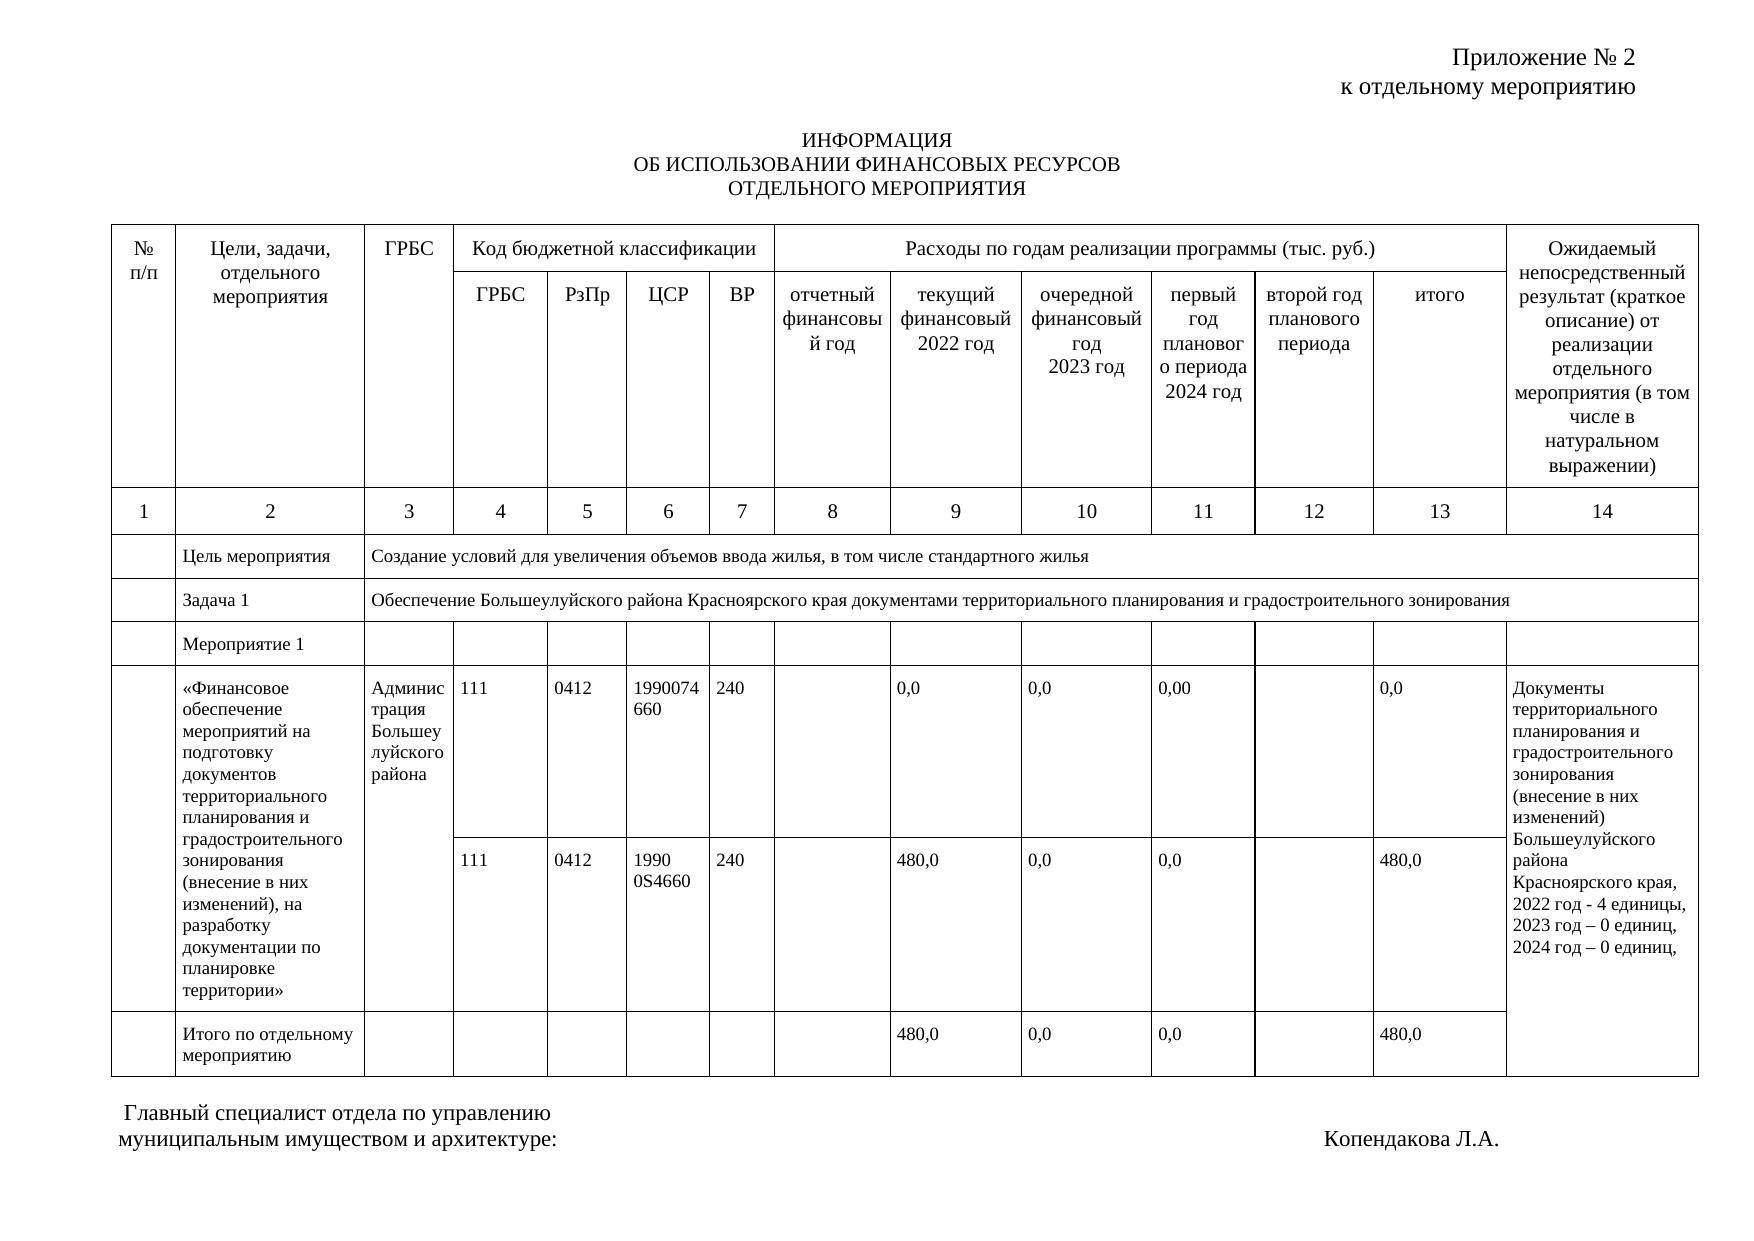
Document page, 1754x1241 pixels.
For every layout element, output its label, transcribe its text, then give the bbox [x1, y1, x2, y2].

table_cell [365, 1012, 453, 1076]
table_cell 12 [1256, 488, 1373, 533]
table_cell [1152, 622, 1254, 665]
table_cell 7 [710, 488, 774, 533]
table_cell 0,0 [1152, 838, 1254, 1011]
table_cell 240 [710, 666, 774, 837]
table_cell Администрация Большеулуйского района [365, 666, 453, 1011]
text Приложение № 2 [118, 42, 1636, 71]
table_cell 1 [112, 488, 175, 533]
table_cell 9 [891, 488, 1021, 533]
table_cell 14 [1507, 488, 1698, 533]
table_header Код бюджетной классификации [454, 225, 774, 271]
table_cell 480,0 [891, 1012, 1021, 1076]
table_cell «Финансовое обеспечение мероприятий на подготовку документов территориального планирования и градостроительного зонирования (внесение в них изменений), на разработку документации по планировке территории» [176, 666, 364, 1011]
text ОБ ИСПОЛЬЗОВАНИИ ФИНАНСОВЫХ РЕСУРСОВ [118, 152, 1636, 176]
table_cell 19900S4660 [627, 838, 709, 1011]
table_cell очередной финансовый год 2023 год [1022, 272, 1151, 487]
table_cell 2 [176, 488, 364, 533]
table_header Ожидаемый непосредственный результат (краткое описание) от реализации отдельного мероприятия (в том числе в натуральном выражении) [1507, 225, 1698, 487]
table_cell 4 [454, 488, 547, 533]
table_header ГРБС [365, 225, 453, 487]
table_cell [548, 1012, 626, 1076]
table_cell 13 [1374, 488, 1506, 533]
table_cell Цель мероприятия [176, 535, 364, 577]
table_header № п/п [112, 225, 175, 487]
table_cell [112, 666, 175, 1011]
table_cell [775, 838, 890, 1011]
text к отдельному мероприятию [118, 71, 1636, 100]
table_cell итого [1374, 272, 1506, 487]
table_cell [454, 622, 547, 665]
table_cell [548, 622, 626, 665]
table_cell [627, 1012, 709, 1076]
table_cell первый год планового периода 2024 год [1152, 272, 1254, 487]
table_cell 0,0 [891, 666, 1021, 837]
table_cell 0,0 [1374, 666, 1506, 837]
table_cell 1990074660 [627, 666, 709, 837]
table_cell Обеспечение Большеулуйского района Красноярского края документами территориального планирования и градостроительного зонирования [365, 579, 1698, 621]
table_cell ГРБС [454, 272, 547, 487]
table_cell [1022, 622, 1151, 665]
table_cell [454, 1012, 547, 1076]
table_cell [112, 579, 175, 621]
text Главный специалист отдела по управлению [118, 1099, 1636, 1125]
table_cell Создание условий для увеличения объемов ввода жилья, в том числе стандартного жилья [365, 535, 1698, 577]
table_header Цели, задачи, отдельного мероприятия [176, 225, 364, 487]
table_cell [365, 622, 453, 665]
table_cell 0412 [548, 666, 626, 837]
table_cell ВР [710, 272, 774, 487]
table_cell ЦСР [627, 272, 709, 487]
table_cell 111 [454, 838, 547, 1011]
table_cell 5 [548, 488, 626, 533]
table_cell [775, 666, 890, 837]
table_cell 111 [454, 666, 547, 837]
table_cell Задача 1 [176, 579, 364, 621]
text ОТДЕЛЬНОГО МЕРОПРИЯТИЯ [118, 176, 1636, 200]
table_cell 480,0 [1374, 838, 1506, 1011]
table_cell [1374, 622, 1506, 665]
table_cell Документы территориального планирования и градостроительного зонирования (внесение в них изменений) Большеулуйского района Красноярского края, 2022 год - 4 единицы, 2023 год – 0 единиц, 2024 год – 0 единиц, [1507, 666, 1698, 1076]
table_cell [1256, 666, 1373, 837]
table_cell 480,0 [891, 838, 1021, 1011]
table_cell [112, 535, 175, 577]
table_cell [112, 622, 175, 665]
text ИНФОРМАЦИЯ [118, 128, 1636, 152]
table_cell [710, 1012, 774, 1076]
table_cell [627, 622, 709, 665]
table_cell [775, 622, 890, 665]
table_header Расходы по годам реализации программы (тыс. руб.) [775, 225, 1506, 271]
table_cell второй год планового периода [1256, 272, 1373, 487]
table_cell 0,0 [1022, 1012, 1151, 1076]
table_cell 6 [627, 488, 709, 533]
table_cell 8 [775, 488, 890, 533]
table_cell 3 [365, 488, 453, 533]
table_cell текущий финансовый 2022 год [891, 272, 1021, 487]
table_cell [891, 622, 1021, 665]
table_cell [1507, 622, 1698, 665]
table_cell РзПр [548, 272, 626, 487]
table_cell [1256, 838, 1373, 1011]
table_cell [1256, 1012, 1373, 1076]
table_cell Итого по отдельному мероприятию [176, 1012, 364, 1076]
table_cell 0,0 [1022, 838, 1151, 1011]
table_cell [775, 1012, 890, 1076]
table_cell отчетный финансовый год [775, 272, 890, 487]
text муниципальным имуществом и архитектуре: Копендакова Л.А. [118, 1125, 1636, 1152]
table_cell 0412 [548, 838, 626, 1011]
table_cell 10 [1022, 488, 1151, 533]
table_cell 0,00 [1152, 666, 1254, 837]
table_cell [1256, 622, 1373, 665]
table_cell 480,0 [1374, 1012, 1506, 1076]
table_cell 0,0 [1152, 1012, 1254, 1076]
table_cell [710, 622, 774, 665]
table_cell [112, 1012, 175, 1076]
table_cell Мероприятие 1 [176, 622, 364, 665]
table_cell 11 [1152, 488, 1254, 533]
table_cell 240 [710, 838, 774, 1011]
table_cell 0,0 [1022, 666, 1151, 837]
